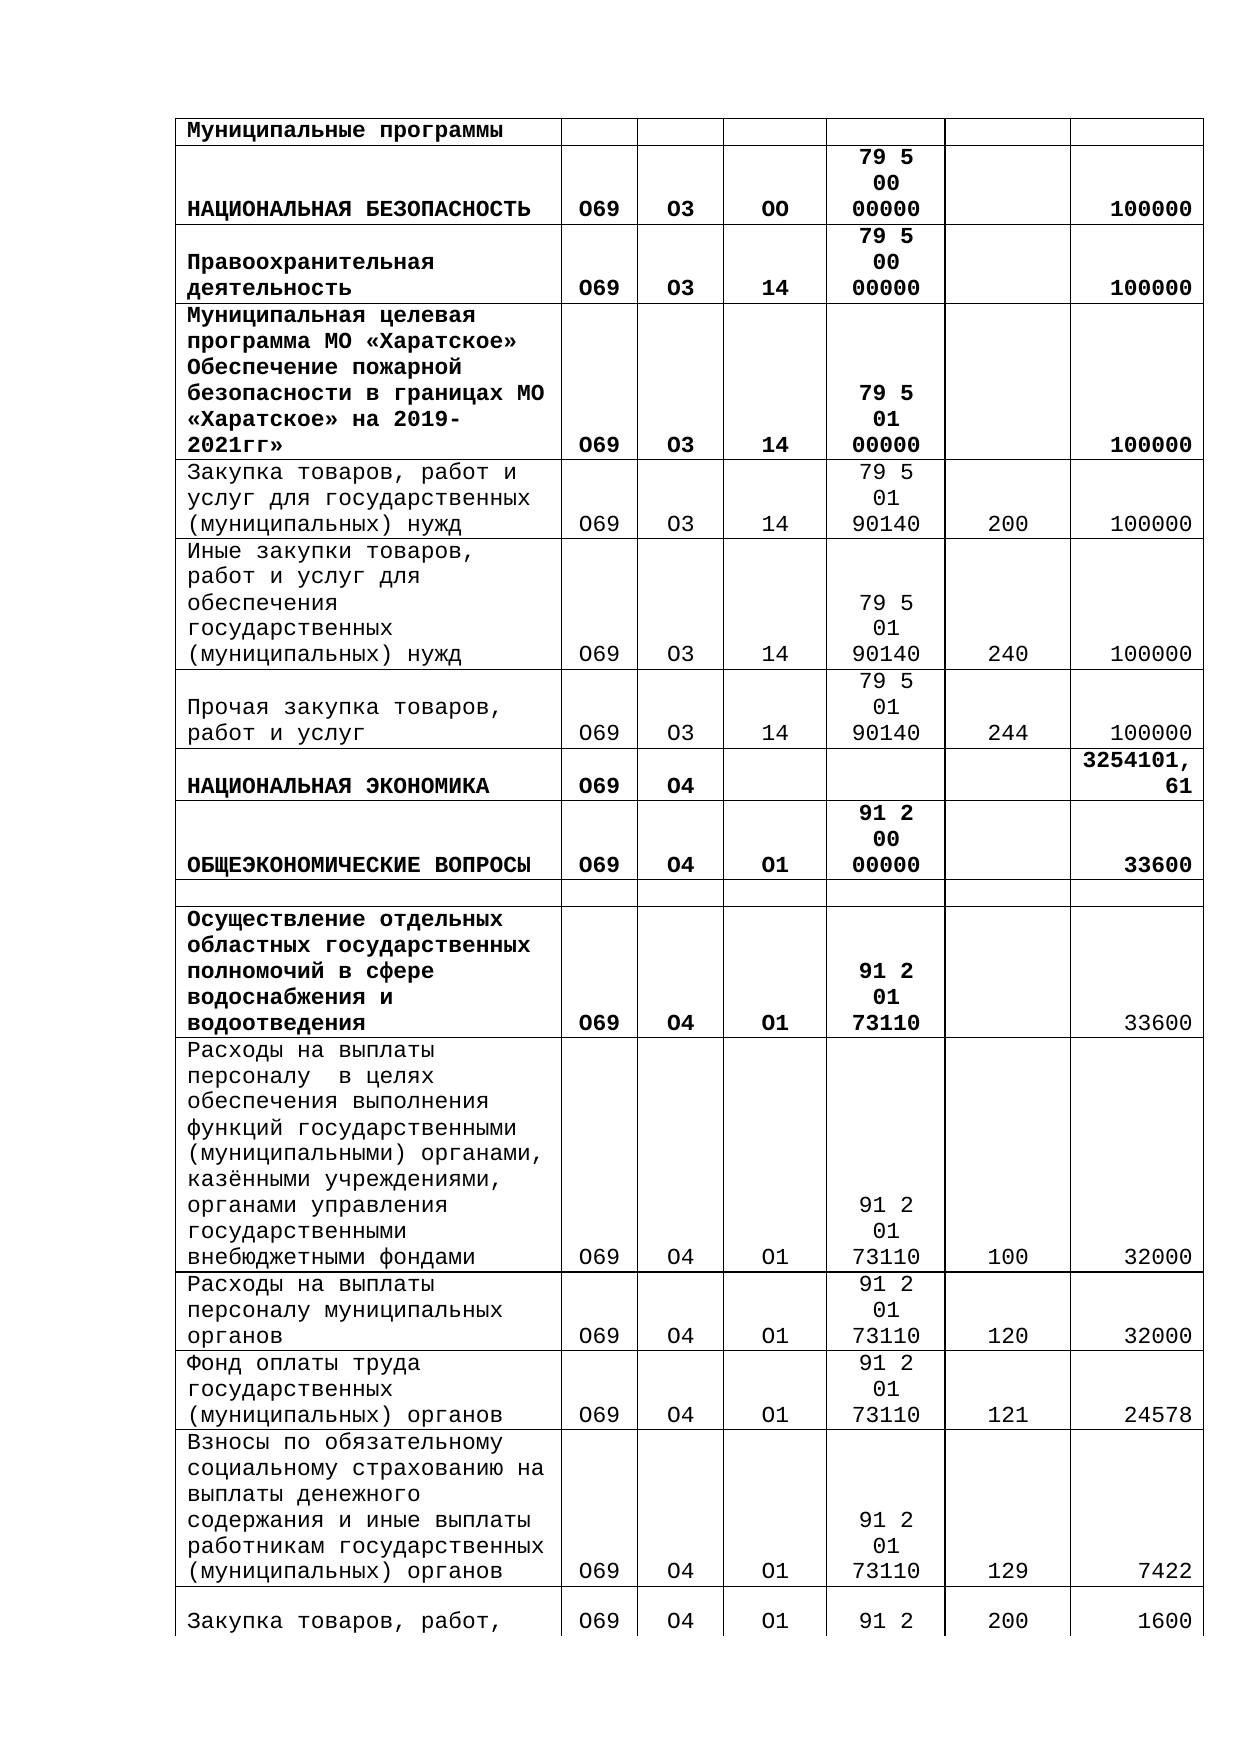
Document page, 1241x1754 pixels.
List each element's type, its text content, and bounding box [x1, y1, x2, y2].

table_cell [946, 880, 1070, 906]
table_cell Расходы на выплаты персоналу в целях обеспечения выполнения функций государственными (муниципальными) органами, казёнными учреждениями, органами управления государственными внебюджетными фондами [176, 1038, 561, 1271]
table_cell 79 5 00 00000 [827, 225, 944, 302]
table_cell [946, 801, 1070, 879]
table_cell 240 [946, 539, 1070, 669]
table_cell [827, 119, 944, 145]
table_cell [946, 749, 1070, 800]
table_cell [638, 119, 723, 145]
table_cell 14 [724, 460, 826, 538]
table_cell Расходы на выплаты персоналу муниципальных органов [176, 1273, 561, 1350]
table_cell 79 5 01 00000 [827, 304, 944, 459]
table_cell О3 [638, 225, 723, 302]
table_cell О1 [724, 907, 826, 1037]
table_cell [638, 880, 723, 906]
table_cell О69 [562, 1273, 637, 1350]
table_cell О3 [638, 539, 723, 669]
table_cell 100000 [1071, 146, 1203, 223]
table_cell 7422 [1071, 1430, 1203, 1586]
table_cell 129 [946, 1430, 1070, 1586]
table_cell 200 [946, 1587, 1070, 1636]
table_cell 121 [946, 1351, 1070, 1429]
table_cell 79 5 01 90140 [827, 670, 944, 747]
table_cell О69 [562, 1038, 637, 1271]
table_cell [946, 225, 1070, 302]
table_cell О69 [562, 801, 637, 879]
table_cell О69 [562, 1430, 637, 1586]
table_cell Муниципальные программы [176, 119, 561, 145]
table_cell 32000 [1071, 1038, 1203, 1271]
table_cell О1 [724, 1273, 826, 1350]
table_cell НАЦИОНАЛЬНАЯ ЭКОНОМИКА [176, 749, 561, 800]
table_cell 33600 [1071, 801, 1203, 879]
table_cell 79 5 01 90140 [827, 460, 944, 538]
table_cell О4 [638, 1038, 723, 1271]
table_cell 120 [946, 1273, 1070, 1350]
table_cell 91 2 00 00000 [827, 801, 944, 879]
table_cell О69 [562, 225, 637, 302]
table_cell О4 [638, 1273, 723, 1350]
table_cell [946, 907, 1070, 1037]
table_cell О4 [638, 1351, 723, 1429]
table_cell 79 5 01 90140 [827, 539, 944, 669]
table_cell [946, 146, 1070, 223]
table_cell О4 [638, 749, 723, 800]
table_cell 100 [946, 1038, 1070, 1271]
table_cell [827, 880, 944, 906]
table_cell О69 [562, 1587, 637, 1636]
table_cell 100000 [1071, 670, 1203, 747]
table_cell О69 [562, 304, 637, 459]
table_cell О69 [562, 539, 637, 669]
table_cell О4 [638, 1430, 723, 1586]
table_cell О69 [562, 907, 637, 1037]
table_cell О1 [724, 801, 826, 879]
table_cell О1 [724, 1038, 826, 1271]
table_cell О4 [638, 1587, 723, 1636]
table_cell [827, 749, 944, 800]
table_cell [176, 1587, 561, 1636]
table_cell 14 [724, 539, 826, 669]
table_cell О1 [724, 1351, 826, 1429]
table_cell Взносы по обязательному социальному страхованию на выплаты денежного содержания и иные выплаты работникам государственных (муниципальных) органов [176, 1430, 561, 1586]
table_cell [562, 880, 637, 906]
table_cell 14 [724, 225, 826, 302]
table_cell Осуществление отдельных областных государственных полномочий в сфере водоснабжения и водоотведения [176, 907, 561, 1037]
table_cell 100000 [1071, 460, 1203, 538]
table_cell 33600 [1071, 907, 1203, 1037]
table_cell О69 [562, 670, 637, 747]
table_cell 24578 [1071, 1351, 1203, 1429]
table_cell 32000 [1071, 1273, 1203, 1350]
table_cell 3254101,61 [1071, 749, 1203, 800]
table_cell ОО [724, 146, 826, 223]
table_cell О4 [638, 907, 723, 1037]
table_cell [1071, 119, 1203, 145]
table_cell 244 [946, 670, 1070, 747]
table_cell О3 [638, 304, 723, 459]
table_cell НАЦИОНАЛЬНАЯ БЕЗОПАСНОСТЬ [176, 146, 561, 223]
table_cell 14 [724, 304, 826, 459]
table_cell [946, 304, 1070, 459]
table_cell О69 [562, 749, 637, 800]
table_cell О3 [638, 670, 723, 747]
table_cell 1600 [1071, 1587, 1203, 1636]
table_cell 91 2 01 73110 [827, 1273, 944, 1350]
table_cell Муниципальная целевая программа МО «Харатское» Обеспечение пожарной безопасности в границах МО «Харатское» на 2019-2021гг» [176, 304, 561, 459]
table_cell 91 2 01 73110 [827, 1430, 944, 1586]
table_cell 14 [724, 670, 826, 747]
table_cell 91 2 01 73110 [827, 907, 944, 1037]
table_cell [562, 119, 637, 145]
table_cell [176, 880, 561, 906]
table_cell 200 [946, 460, 1070, 538]
table_cell 91 2 01 73110 [827, 1351, 944, 1429]
table_cell 100000 [1071, 225, 1203, 302]
table_cell О1 [724, 1587, 826, 1636]
table_cell О69 [562, 460, 637, 538]
table_cell 100000 [1071, 539, 1203, 669]
table_cell О4 [638, 801, 723, 879]
table_cell Иные закупки товаров, работ и услуг для обеспечения государственных (муниципальных) нужд [176, 539, 561, 669]
table_cell О3 [638, 460, 723, 538]
table_cell 79 5 00 00000 [827, 146, 944, 223]
table_cell Фонд оплаты труда государственных (муниципальных) органов [176, 1351, 561, 1429]
table_cell О69 [562, 146, 637, 223]
table_cell [724, 880, 826, 906]
table_cell ОБЩЕЭКОНОМИЧЕСКИЕ ВОПРОСЫ [176, 801, 561, 879]
table_cell 100000 [1071, 304, 1203, 459]
table_cell Правоохранительная деятельность [176, 225, 561, 302]
table_cell [724, 119, 826, 145]
table_cell [946, 119, 1070, 145]
table_cell [1071, 880, 1203, 906]
table_cell [724, 749, 826, 800]
table_cell О3 [638, 146, 723, 223]
table_cell 91 2 01 73110 [827, 1038, 944, 1271]
table_cell О69 [562, 1351, 637, 1429]
table_cell 91 2 01 73110 [827, 1587, 944, 1636]
table_cell Закупка товаров, работ и услуг для государственных (муниципальных) нужд [176, 460, 561, 538]
table_cell Прочая закупка товаров, работ и услуг [176, 670, 561, 747]
table_cell О1 [724, 1430, 826, 1586]
